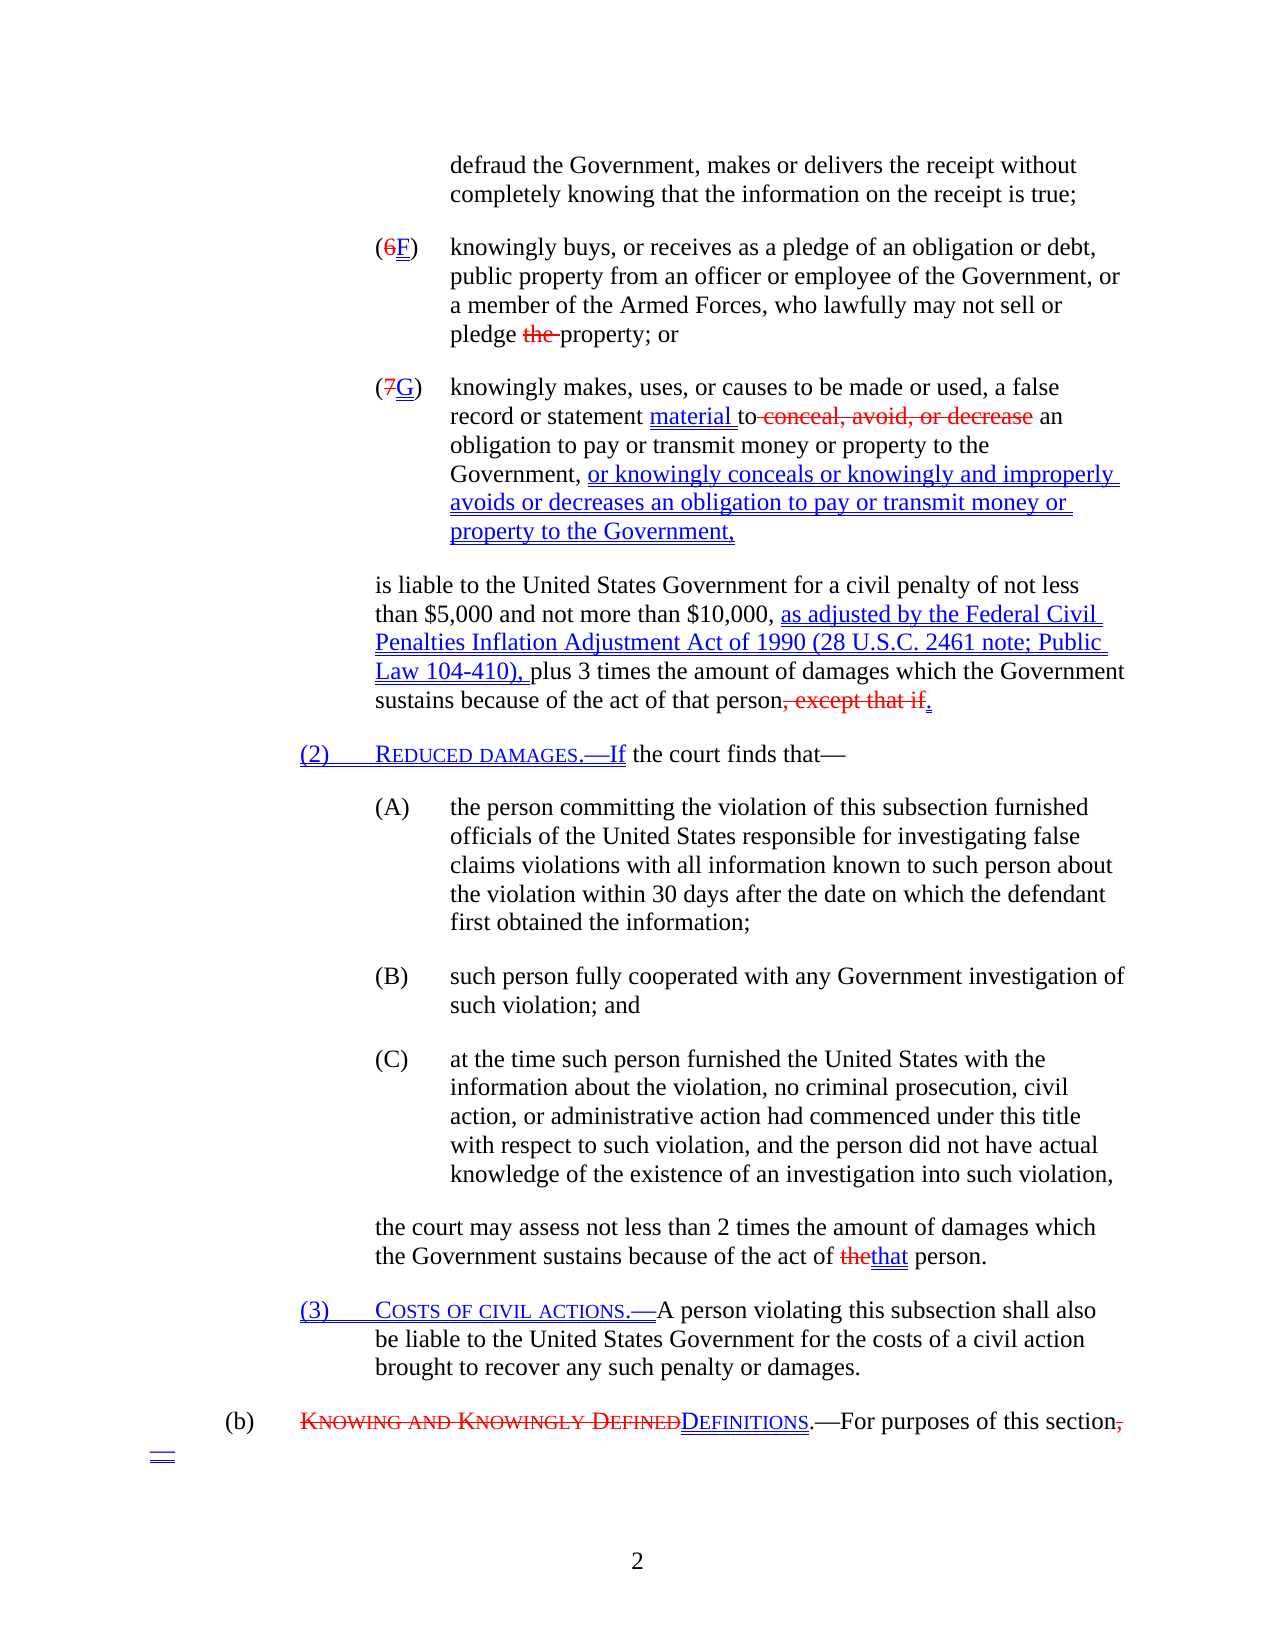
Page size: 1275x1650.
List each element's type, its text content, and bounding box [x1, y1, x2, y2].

text (2) Reduced damages.—If the court finds that— [300, 739, 1125, 767]
text (b) Knowing and Knowingly DefinedDefinitions.—For purposes of this section, — [150, 1406, 1125, 1464]
text the court may assess not less than 2 times the amount of damages which the Government sustains because of the act of thethat person. [375, 1212, 1125, 1270]
text (A) the person committing the violation of this subsection furnished officials of the United States responsible for investigating false claims violations with all information known to such person about the violation within 30 days after the date on which the defendant first obtained the information; [375, 792, 1125, 936]
text (C) at the time such person furnished the United States with the information about the violation, no criminal prosecution, civil action, or administrative action had commenced under this title with respect to such violation, and the person did not have actual knowledge of the existence of an investigation into such violation, [375, 1044, 1125, 1187]
text (3) Costs of civil actions.—A person violating this subsection shall also be liable to the United States Government for the costs of a civil action brought to recover any such penalty or damages. [300, 1295, 1125, 1381]
text (6F) knowingly buys, or receives as a pledge of an obligation or debt, public property from an officer or employee of the Government, or a member of the Armed Forces, who lawfully may not sell or pledge the property; or [375, 232, 1125, 347]
text (B) such person fully cooperated with any Government investigation of such violation; and [375, 961, 1125, 1019]
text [375, 150, 1125, 207]
text is liable to the United States Government for a civil penalty of not less than $5,000 and not more than $10,000, as adjusted by the Federal Civil Penalties Inflation Adjustment Act of 1990 (28 U.S.C. 2461 note; Public Law 104-410), plus 3 times the amount of damages which the Government sustains because of the act of that person, except that if. [375, 570, 1125, 714]
text (7G) knowingly makes, uses, or causes to be made or used, a false record or statement material to conceal, avoid, or decrease an obligation to pay or transmit money or property to the Government, or knowingly conceals or knowingly and improperly avoids or decreases an obligation to pay or transmit money or property to the Government, [375, 372, 1125, 545]
